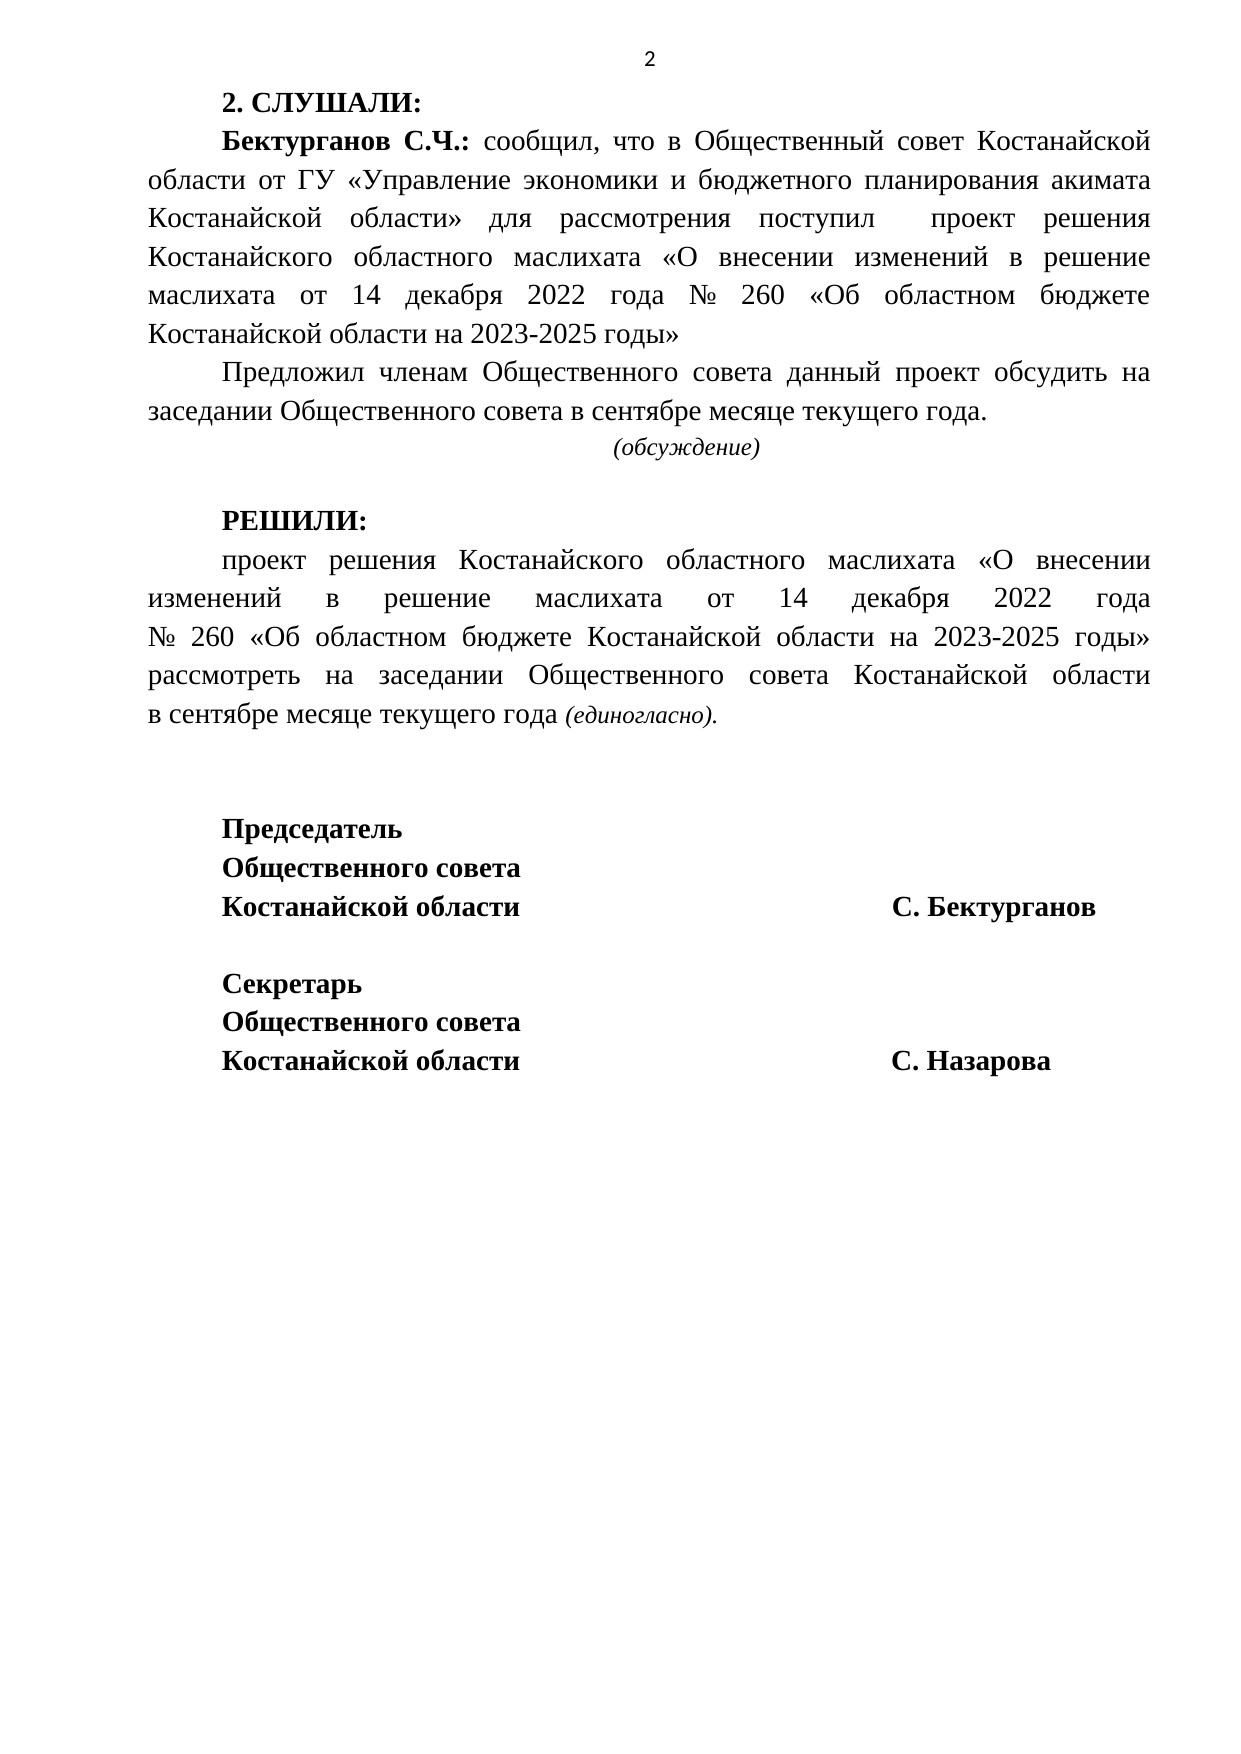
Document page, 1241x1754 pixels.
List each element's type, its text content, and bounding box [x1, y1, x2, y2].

text Общественного совета [148, 850, 1152, 884]
text РЕШИЛИ: [148, 503, 1152, 537]
text Общественного совета [148, 1004, 1152, 1038]
list Предложил членам Общественного совета данный проект обсудить на заседании Общественного совета в сентябре месяце текущего года. [148, 354, 1152, 427]
list Бектурганов С.Ч.: сообщил, что в Общественный совет Костанайской области от ГУ «Управление экономики и бюджетного планирования акимата Костанайской области» для рассмотрения поступил проект решения Костанайского областного маслихата «О внесении изменений в решение маслихата от 14 декабря 2022 года № 260 «Об областном бюджете Костанайской области на 2023-2025 годы» [148, 123, 1152, 349]
text Секретарь [148, 966, 1152, 999]
text Председатель [148, 812, 1152, 845]
list (обсуждение) [148, 432, 1152, 460]
text Костанайской области С. Назарова [148, 1043, 1152, 1076]
list 2. СЛУШАЛИ: [148, 85, 1152, 118]
text Костанайской области С. Бектурганов [148, 889, 1152, 922]
list проект решения Костанайского областного маслихата «О внесении изменений в решение маслихата от 14 декабря 2022 года № 260 «Об областном бюджете Костанайской области на 2023-2025 годы» рассмотреть на заседании Общественного совета Костанайской области в сентябре месяце текущего года (единогласно). [148, 542, 1152, 729]
